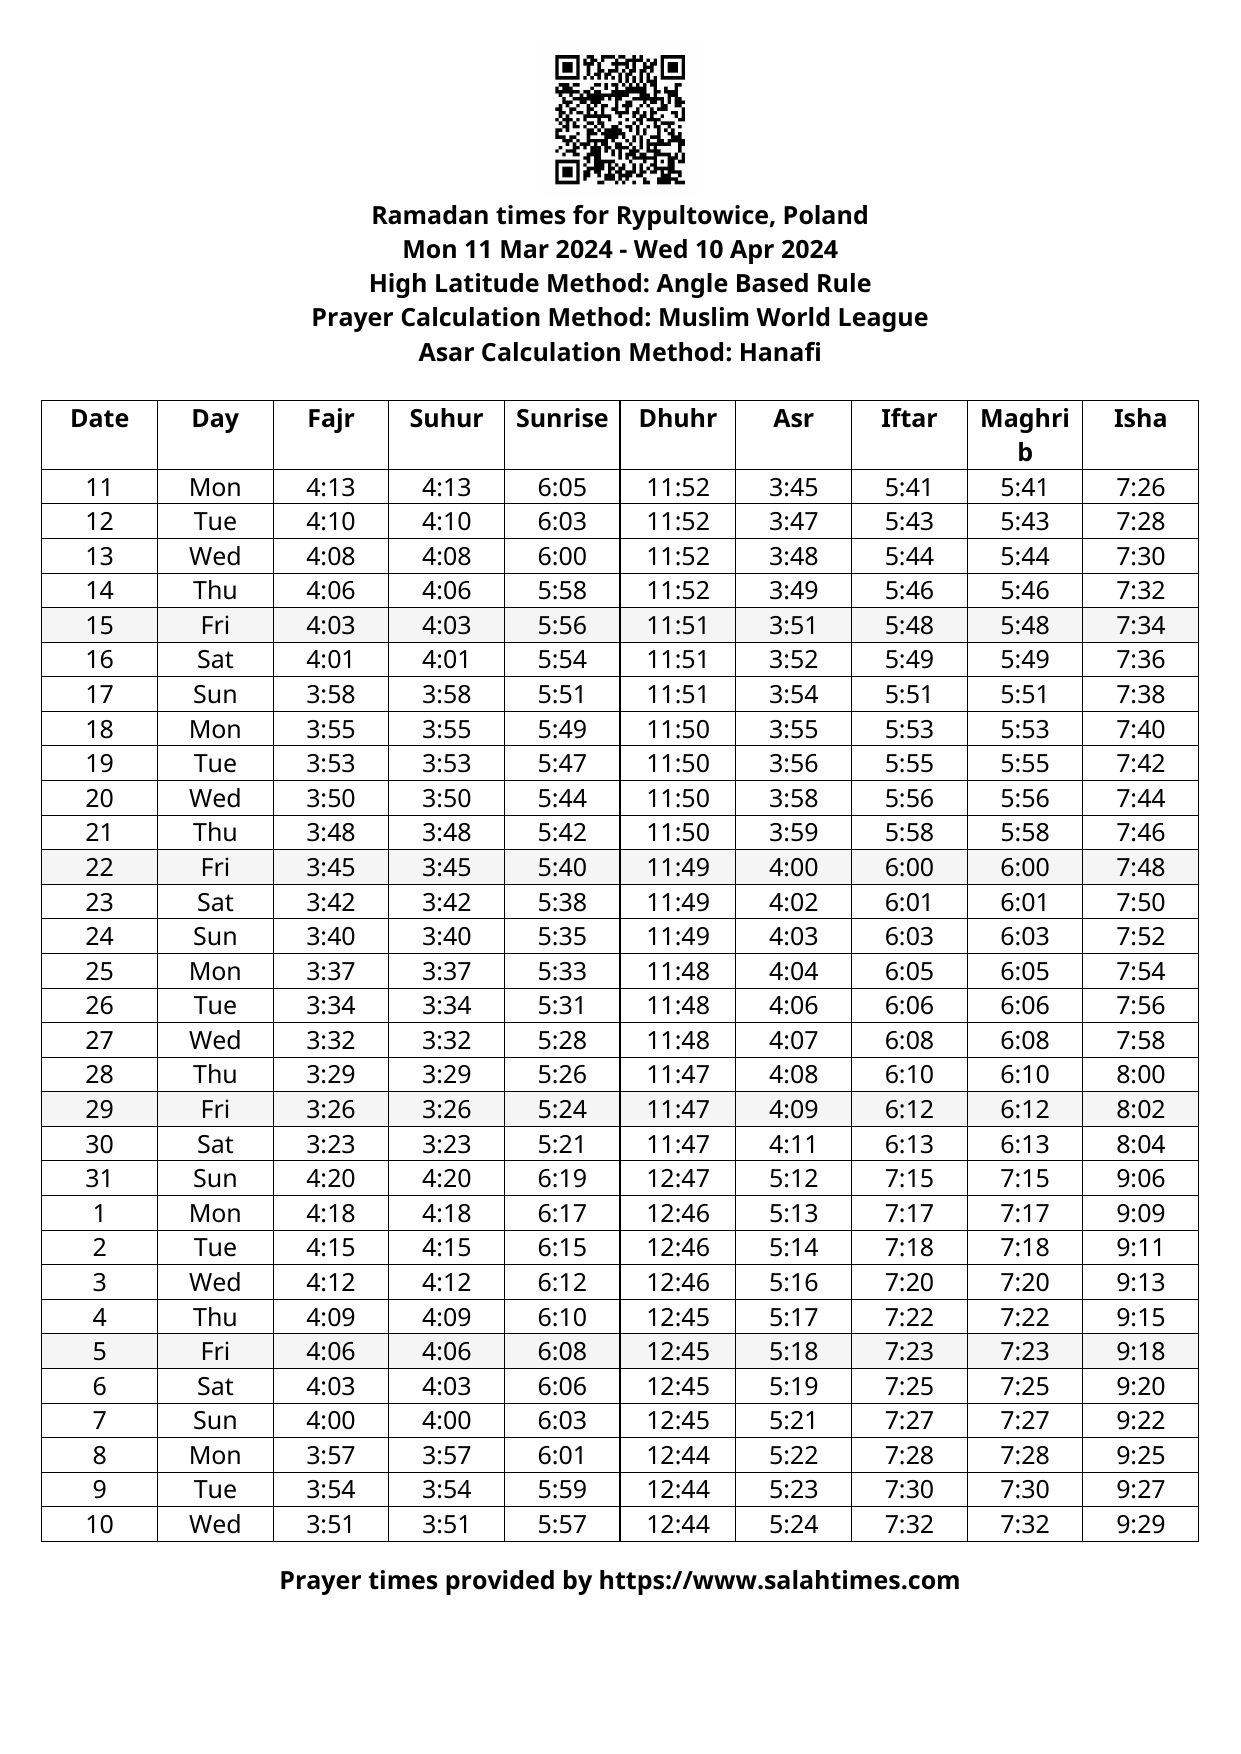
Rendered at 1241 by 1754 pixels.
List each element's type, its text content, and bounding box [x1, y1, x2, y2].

table_cell 3:53 [274, 746, 388, 780]
table_cell 5:48 [852, 608, 967, 642]
table_cell Sat [158, 643, 273, 676]
table_cell Wed [158, 539, 273, 572]
table_cell 7:17 [852, 1196, 967, 1229]
table_cell 3:34 [389, 989, 504, 1022]
table_cell 11:48 [621, 989, 735, 1022]
table_cell 4:00 [389, 1404, 504, 1437]
table_cell 3:57 [389, 1438, 504, 1472]
table_cell 6:10 [968, 1058, 1082, 1091]
table_cell 3:51 [736, 608, 851, 642]
table_cell Mon [158, 954, 273, 987]
text High Latitude Method: Angle Based Rule [42, 266, 1198, 300]
table_cell 11:50 [621, 712, 735, 745]
table_cell 11:48 [621, 1023, 735, 1057]
table_cell 4:06 [389, 1334, 504, 1368]
table_cell 5:59 [505, 1473, 619, 1506]
table_cell Sun [158, 677, 273, 711]
table_cell Mon [158, 1196, 273, 1229]
table_cell 7:15 [968, 1161, 1082, 1195]
table_cell 3:55 [274, 712, 388, 745]
table_cell 3:55 [389, 712, 504, 745]
table_cell 3:29 [389, 1058, 504, 1091]
table_header Fajr [274, 401, 388, 469]
table_cell 19 [42, 746, 157, 780]
table_cell 7:30 [968, 1473, 1082, 1506]
table_cell 7:23 [852, 1334, 967, 1368]
table_header Suhur [389, 401, 504, 469]
table_cell 5:44 [852, 539, 967, 572]
table_cell 11:49 [621, 919, 735, 953]
table_cell 6:06 [852, 989, 967, 1022]
table_cell 11:49 [621, 885, 735, 918]
table_cell 9 [42, 1473, 157, 1506]
table_cell 11:47 [621, 1127, 735, 1160]
table_cell 4:18 [389, 1196, 504, 1229]
table_cell 6:19 [505, 1161, 619, 1195]
table_cell 5:38 [505, 885, 619, 918]
table_cell 5:51 [852, 677, 967, 711]
table_cell 9:29 [1083, 1507, 1198, 1541]
table_cell 4:13 [274, 470, 388, 503]
table_cell 4:03 [274, 608, 388, 642]
table_cell 4:09 [274, 1300, 388, 1333]
table_cell 5:51 [968, 677, 1082, 711]
table_cell Sun [158, 1404, 273, 1437]
table_cell 5:42 [505, 816, 619, 849]
table_cell 5:44 [968, 539, 1082, 572]
table_cell 3:37 [389, 954, 504, 987]
table_cell 7:44 [1083, 781, 1198, 814]
table_cell 3:53 [389, 746, 504, 780]
table_cell 3:55 [736, 712, 851, 745]
table_cell 5:47 [505, 746, 619, 780]
table_cell 6:06 [505, 1369, 619, 1402]
table_cell 2 [42, 1231, 157, 1264]
table_cell 4:07 [736, 1023, 851, 1057]
table_cell 3:54 [736, 677, 851, 711]
table_cell 12:45 [621, 1334, 735, 1368]
table_cell 8:00 [1083, 1058, 1198, 1091]
table_header Maghrib [968, 401, 1082, 469]
table_cell 3:26 [389, 1092, 504, 1126]
table_cell 6:03 [505, 1404, 619, 1437]
table_cell 3:57 [274, 1438, 388, 1472]
table_cell Mon [158, 1438, 273, 1472]
table_cell 5:54 [505, 643, 619, 676]
table_cell 3:26 [274, 1092, 388, 1126]
table_cell 6:10 [852, 1058, 967, 1091]
table_cell 11:48 [621, 954, 735, 987]
table_cell Fri [158, 850, 273, 884]
table_cell 4:08 [736, 1058, 851, 1091]
table_cell 28 [42, 1058, 157, 1091]
table_cell 7:28 [852, 1438, 967, 1472]
table_cell 7:32 [1083, 574, 1198, 607]
table_cell 5:56 [968, 781, 1082, 814]
table_cell 11:50 [621, 746, 735, 780]
table_cell 5:21 [505, 1127, 619, 1160]
table_cell 7:46 [1083, 816, 1198, 849]
table_cell Tue [158, 1473, 273, 1506]
table_cell 4:06 [736, 989, 851, 1022]
table_cell 22 [42, 850, 157, 884]
table_cell 25 [42, 954, 157, 987]
table_cell 3:32 [389, 1023, 504, 1057]
table_cell 11:52 [621, 539, 735, 572]
table_cell Tue [158, 504, 273, 538]
table_cell 30 [42, 1127, 157, 1160]
table_cell 6:03 [852, 919, 967, 953]
table_cell 9:15 [1083, 1300, 1198, 1333]
table_cell 11:49 [621, 850, 735, 884]
table_cell 7:30 [1083, 539, 1198, 572]
table_cell 4:09 [736, 1092, 851, 1126]
table_cell 4:03 [389, 608, 504, 642]
table_cell 3:51 [389, 1507, 504, 1541]
table_cell 7:58 [1083, 1023, 1198, 1057]
table_cell 9:25 [1083, 1438, 1198, 1472]
table_cell 18 [42, 712, 157, 745]
table_header Day [158, 401, 273, 469]
table_cell 12:45 [621, 1369, 735, 1402]
table_cell 3 [42, 1265, 157, 1299]
table_cell 6:01 [968, 885, 1082, 918]
table_cell 5:56 [852, 781, 967, 814]
table_cell 12:45 [621, 1300, 735, 1333]
table_cell 5:17 [736, 1300, 851, 1333]
table_cell 3:32 [274, 1023, 388, 1057]
table_cell 5:58 [852, 816, 967, 849]
table_cell 4:20 [389, 1161, 504, 1195]
table_cell 6:05 [852, 954, 967, 987]
table_cell 7:28 [1083, 504, 1198, 538]
table_cell 3:45 [274, 850, 388, 884]
table_cell 5:49 [968, 643, 1082, 676]
table_cell Thu [158, 816, 273, 849]
table_cell 6:03 [505, 504, 619, 538]
table_cell 12:46 [621, 1231, 735, 1264]
table_header Isha [1083, 401, 1198, 469]
table_cell 9:22 [1083, 1404, 1198, 1437]
table_cell 5:43 [852, 504, 967, 538]
table_cell 3:29 [274, 1058, 388, 1091]
table_cell 6:00 [852, 850, 967, 884]
table_cell 5:19 [736, 1369, 851, 1402]
table_cell 29 [42, 1092, 157, 1126]
table_cell Thu [158, 1300, 273, 1333]
table_cell 3:37 [274, 954, 388, 987]
table_cell 7:40 [1083, 712, 1198, 745]
table_cell 7:48 [1083, 850, 1198, 884]
table_cell 4:00 [274, 1404, 388, 1437]
table_cell 16 [42, 643, 157, 676]
table_cell 5:55 [852, 746, 967, 780]
table_cell 7:27 [968, 1404, 1082, 1437]
table_cell Sat [158, 1369, 273, 1402]
table_cell Fri [158, 1092, 273, 1126]
table_cell 6:12 [852, 1092, 967, 1126]
table_cell 26 [42, 989, 157, 1022]
table_cell 6:08 [852, 1023, 967, 1057]
table_cell Tue [158, 989, 273, 1022]
table_cell 4:01 [389, 643, 504, 676]
table_cell 5:33 [505, 954, 619, 987]
table_cell 5:21 [736, 1404, 851, 1437]
table_cell 6:00 [505, 539, 619, 572]
table_cell 3:52 [736, 643, 851, 676]
table_cell 6:00 [968, 850, 1082, 884]
table_cell 11:50 [621, 781, 735, 814]
table_cell Sun [158, 919, 273, 953]
table_cell 5:24 [505, 1092, 619, 1126]
table_cell 6:05 [968, 954, 1082, 987]
table_cell 27 [42, 1023, 157, 1057]
table_cell 10 [42, 1507, 157, 1541]
table_cell 4:15 [389, 1231, 504, 1264]
table_cell 5:18 [736, 1334, 851, 1368]
table_cell 11:52 [621, 574, 735, 607]
table_cell 3:58 [274, 677, 388, 711]
table_cell 3:56 [736, 746, 851, 780]
table_cell 5:31 [505, 989, 619, 1022]
table_cell 6:10 [505, 1300, 619, 1333]
table_cell 7:56 [1083, 989, 1198, 1022]
table_cell 3:40 [389, 919, 504, 953]
table_cell 7:34 [1083, 608, 1198, 642]
table_cell 12:44 [621, 1438, 735, 1472]
table_cell 6:01 [852, 885, 967, 918]
table_cell 7:50 [1083, 885, 1198, 918]
table_cell 7:30 [852, 1473, 967, 1506]
table_cell 5:58 [968, 816, 1082, 849]
table_cell 4:11 [736, 1127, 851, 1160]
table_cell 4:20 [274, 1161, 388, 1195]
text Asar Calculation Method: Hanafi [42, 334, 1198, 368]
table_cell 12:44 [621, 1507, 735, 1541]
table_cell 5:49 [852, 643, 967, 676]
table_cell Wed [158, 781, 273, 814]
table_cell 8:02 [1083, 1092, 1198, 1126]
table_cell Sat [158, 885, 273, 918]
table_cell 5:23 [736, 1473, 851, 1506]
table_cell 7:18 [852, 1231, 967, 1264]
text Prayer Calculation Method: Muslim World League [42, 300, 1198, 334]
table_cell 3:49 [736, 574, 851, 607]
table_cell 11:50 [621, 816, 735, 849]
table_cell 6:03 [968, 919, 1082, 953]
table_cell 4:02 [736, 885, 851, 918]
table_cell 5:57 [505, 1507, 619, 1541]
table_cell 6:05 [505, 470, 619, 503]
table_cell 5:51 [505, 677, 619, 711]
table_cell 4:03 [736, 919, 851, 953]
table_cell 12:47 [621, 1161, 735, 1195]
table_header Date [42, 401, 157, 469]
table_cell 7:38 [1083, 677, 1198, 711]
table_cell 3:50 [389, 781, 504, 814]
table_cell 4:01 [274, 643, 388, 676]
table_cell 5:14 [736, 1231, 851, 1264]
table_cell 3:54 [389, 1473, 504, 1506]
table_cell 5:49 [505, 712, 619, 745]
table_cell 31 [42, 1161, 157, 1195]
table_cell 6:12 [968, 1092, 1082, 1126]
table_cell Sat [158, 1127, 273, 1160]
table_header Asr [736, 401, 851, 469]
table_cell 12:45 [621, 1404, 735, 1437]
table_cell 3:47 [736, 504, 851, 538]
table_cell 5:56 [505, 608, 619, 642]
table_cell 4:12 [389, 1265, 504, 1299]
table_cell 8 [42, 1438, 157, 1472]
table_cell 6:08 [968, 1023, 1082, 1057]
table_cell 5:24 [736, 1507, 851, 1541]
table_cell 21 [42, 816, 157, 849]
table_cell 17 [42, 677, 157, 711]
table_cell 7:20 [968, 1265, 1082, 1299]
table_cell Mon [158, 470, 273, 503]
table_cell 7:17 [968, 1196, 1082, 1229]
table_cell 4:06 [274, 1334, 388, 1368]
table_cell 4:15 [274, 1231, 388, 1264]
table_cell 6:13 [852, 1127, 967, 1160]
table_cell 6:06 [968, 989, 1082, 1022]
table_cell 4:06 [389, 574, 504, 607]
text Mon 11 Mar 2024 - Wed 10 Apr 2024 [42, 232, 1198, 266]
table_cell 8:04 [1083, 1127, 1198, 1160]
table_cell 7:23 [968, 1334, 1082, 1368]
table_cell Mon [158, 712, 273, 745]
table_cell 7:52 [1083, 919, 1198, 953]
table_cell 5:13 [736, 1196, 851, 1229]
table_cell 5:55 [968, 746, 1082, 780]
table_cell 9:09 [1083, 1196, 1198, 1229]
table_cell 7:28 [968, 1438, 1082, 1472]
table_cell 5:12 [736, 1161, 851, 1195]
table_cell 7:25 [968, 1369, 1082, 1402]
table_cell 4:03 [389, 1369, 504, 1402]
table_cell 4:10 [389, 504, 504, 538]
table_cell 6:12 [505, 1265, 619, 1299]
table_cell 7:26 [1083, 470, 1198, 503]
table_cell 7:32 [968, 1507, 1082, 1541]
table_cell 5:43 [968, 504, 1082, 538]
table_cell 9:18 [1083, 1334, 1198, 1368]
table_cell 11:51 [621, 643, 735, 676]
table_cell 3:48 [274, 816, 388, 849]
table_cell 5:26 [505, 1058, 619, 1091]
table_cell 3:42 [389, 885, 504, 918]
table_cell 5:41 [968, 470, 1082, 503]
table_cell Thu [158, 1058, 273, 1091]
table_cell 6:08 [505, 1334, 619, 1368]
table_cell 3:59 [736, 816, 851, 849]
table_cell 9:13 [1083, 1265, 1198, 1299]
table_cell 7:20 [852, 1265, 967, 1299]
table_cell 3:42 [274, 885, 388, 918]
table_cell 12 [42, 504, 157, 538]
table_cell 5:48 [968, 608, 1082, 642]
table_header Iftar [852, 401, 967, 469]
table_cell 9:11 [1083, 1231, 1198, 1264]
table_cell 6:15 [505, 1231, 619, 1264]
table_cell 3:45 [389, 850, 504, 884]
table_cell 4:00 [736, 850, 851, 884]
table_cell 7:42 [1083, 746, 1198, 780]
table_cell 11:47 [621, 1058, 735, 1091]
table_cell 11:52 [621, 470, 735, 503]
table_cell 1 [42, 1196, 157, 1229]
table_cell Wed [158, 1507, 273, 1541]
table_header Dhuhr [621, 401, 735, 469]
table_cell 12:46 [621, 1265, 735, 1299]
table_cell 5 [42, 1334, 157, 1368]
table_cell 13 [42, 539, 157, 572]
table_cell 5:58 [505, 574, 619, 607]
table_cell Tue [158, 1231, 273, 1264]
table_cell 3:58 [736, 781, 851, 814]
table_cell 4:08 [274, 539, 388, 572]
table_cell 5:44 [505, 781, 619, 814]
table_cell Wed [158, 1265, 273, 1299]
table_cell 4 [42, 1300, 157, 1333]
table_cell 23 [42, 885, 157, 918]
table_cell Wed [158, 1023, 273, 1057]
table_cell 3:48 [736, 539, 851, 572]
table_cell 5:35 [505, 919, 619, 953]
table_cell 5:28 [505, 1023, 619, 1057]
table_cell 20 [42, 781, 157, 814]
table_cell 5:16 [736, 1265, 851, 1299]
table_cell 6 [42, 1369, 157, 1402]
table_cell 3:48 [389, 816, 504, 849]
table_cell 7 [42, 1404, 157, 1437]
table_cell 4:08 [389, 539, 504, 572]
table_cell 15 [42, 608, 157, 642]
table_cell 9:20 [1083, 1369, 1198, 1402]
table_cell 14 [42, 574, 157, 607]
picture [542, 41, 699, 198]
table_cell 11:52 [621, 504, 735, 538]
text Ramadan times for Rypultowice, Poland [42, 198, 1198, 232]
table_cell 7:36 [1083, 643, 1198, 676]
table_cell 5:53 [852, 712, 967, 745]
table_cell 3:40 [274, 919, 388, 953]
table_cell 4:03 [274, 1369, 388, 1402]
table_cell 11:51 [621, 608, 735, 642]
table_cell 5:22 [736, 1438, 851, 1472]
table_cell Fri [158, 608, 273, 642]
table_cell 11:51 [621, 677, 735, 711]
table_cell 3:23 [274, 1127, 388, 1160]
table_cell 6:13 [968, 1127, 1082, 1160]
table_cell Tue [158, 746, 273, 780]
table_cell 12:46 [621, 1196, 735, 1229]
table_cell 3:54 [274, 1473, 388, 1506]
table_cell 4:04 [736, 954, 851, 987]
table_cell 5:41 [852, 470, 967, 503]
table_cell 3:34 [274, 989, 388, 1022]
table_cell 4:09 [389, 1300, 504, 1333]
table_cell 4:12 [274, 1265, 388, 1299]
table_cell 7:25 [852, 1369, 967, 1402]
table_cell 11 [42, 470, 157, 503]
table_cell 3:51 [274, 1507, 388, 1541]
table_cell 5:40 [505, 850, 619, 884]
table_header Sunrise [505, 401, 619, 469]
table_cell 4:10 [274, 504, 388, 538]
table_cell 24 [42, 919, 157, 953]
table_cell 4:06 [274, 574, 388, 607]
table_cell 3:23 [389, 1127, 504, 1160]
table_cell 4:18 [274, 1196, 388, 1229]
table_cell 6:17 [505, 1196, 619, 1229]
table_cell 7:22 [852, 1300, 967, 1333]
table_cell 7:54 [1083, 954, 1198, 987]
table_cell 5:53 [968, 712, 1082, 745]
table_cell 3:50 [274, 781, 388, 814]
table_cell 7:22 [968, 1300, 1082, 1333]
table_cell Fri [158, 1334, 273, 1368]
table_cell 7:15 [852, 1161, 967, 1195]
table_cell 7:18 [968, 1231, 1082, 1264]
table_cell 12:44 [621, 1473, 735, 1506]
table_cell Thu [158, 574, 273, 607]
table_cell 7:27 [852, 1404, 967, 1437]
table_cell Sun [158, 1161, 273, 1195]
table_cell 5:46 [852, 574, 967, 607]
table_cell 9:06 [1083, 1161, 1198, 1195]
table_cell 3:45 [736, 470, 851, 503]
text Prayer times provided by https://www.salahtimes.com [42, 1563, 1198, 1597]
table_cell 7:32 [852, 1507, 967, 1541]
table_cell 9:27 [1083, 1473, 1198, 1506]
table_cell 3:58 [389, 677, 504, 711]
table_cell 4:13 [389, 470, 504, 503]
table_cell 6:01 [505, 1438, 619, 1472]
table_cell 11:47 [621, 1092, 735, 1126]
table_cell 5:46 [968, 574, 1082, 607]
